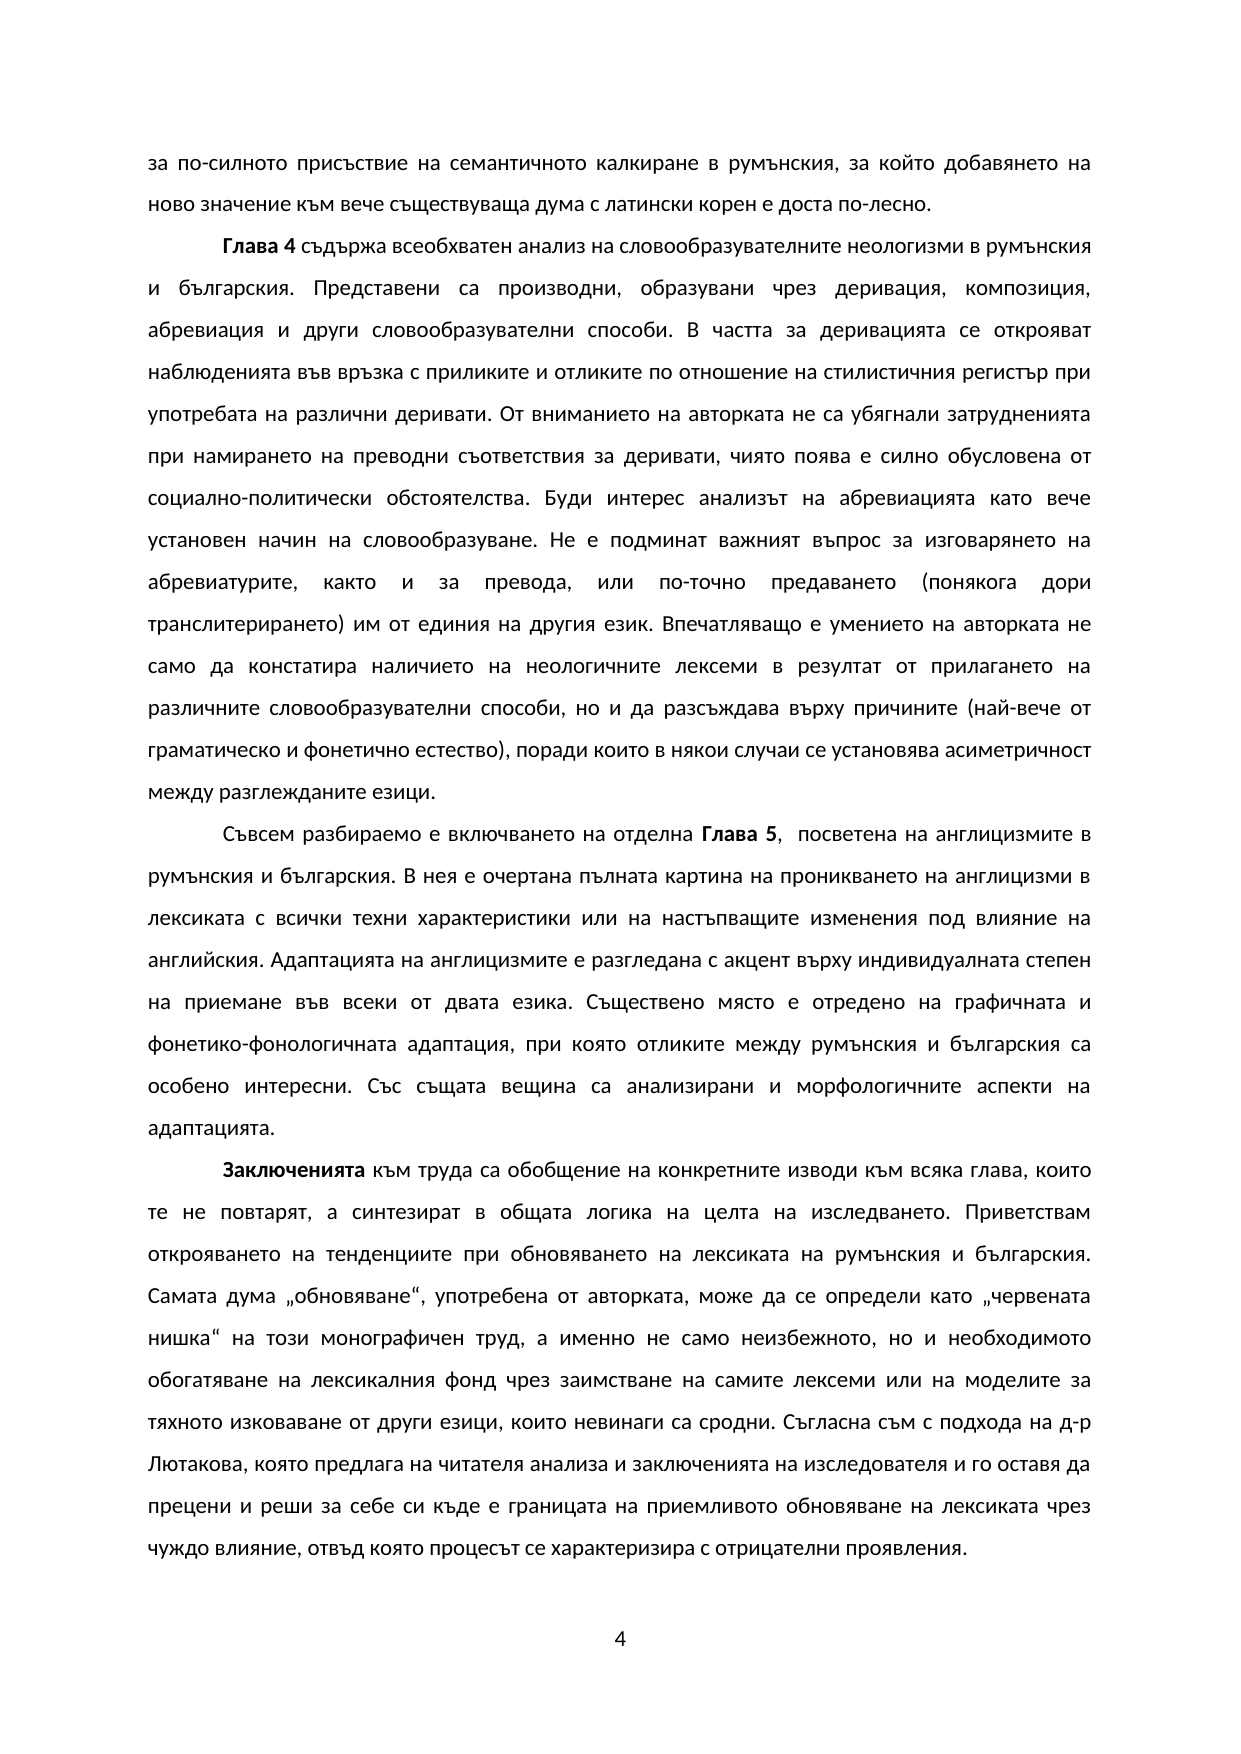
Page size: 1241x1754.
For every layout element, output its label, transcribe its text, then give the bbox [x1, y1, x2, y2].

text Съвсем разбираемо е включването на отделна Глава 5, посветена на англицизмите в румънския и българския. В нея е очертана пълната картина на проникването на англицизми в лексиката с всички техни характеристики или на настъпващите изменения под влияние на английския. Адаптацията на англицизмите е разгледана с акцент върху индивидуалната степен на приемане във всеки от двата езика. Съществено място е отредено на графичната и фонетико-фонологичната адаптация, при която отликите между румънския и българския са особено интересни. Със същата вещина са анализирани и морфологичните аспекти на адаптацията. [148, 819, 1093, 1141]
text Заключенията към труда са обобщение на конкретните изводи към всяка глава, които те не повтарят, а синтезират в общата логика на целта на изследването. Приветствам открояването на тенденциите при обновяването на лексиката на румънския и българския. Самата дума „обновяване“, употребена от авторката, може да се определи като „червената нишка“ на този монографичен труд, а именно не само неизбежното, но и необходимото обогатяване на лексикалния фонд чрез заимстване на самите лексеми или на моделите за тяхното изковаване от други езици, които невинаги са сродни. Съгласна съм с подхода на д-р Лютакова, която предлага на читателя анализа и заключенията на изследователя и го оставя да прецени и реши за себе си къде е границата на приемливото обновяване на лексиката чрез чуждо влияние, отвъд която процесът се характеризира с отрицателни проявления. [148, 1155, 1093, 1561]
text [148, 148, 1093, 218]
text Глава 4 съдържа всеобхватен анализ на словообразувателните неологизми в румънския и българския. Представени са производни, образувани чрез деривация, композиция, абревиация и други словообразувателни способи. В частта за деривацията се открояват наблюденията във връзка с приликите и отликите по отношение на стилистичния регистър при употребата на различни деривати. От вниманието на авторката не са убягнали затрудненията при намирането на преводни съответствия за деривати, чиято поява е силно обусловена от социално-политически обстоятелства. Буди интерес анализът на абревиацията като вече установен начин на словообразуване. Не е подминат важният въпрос за изговарянето на абревиатурите, както и за превода, или по-точно предаването (понякога дори транслитерирането) им от единия на другия език. Впечатляващо е умението на авторката не само да констатира наличието на неологичните лексеми в резултат от прилагането на различните словообразувателни способи, но и да разсъждава върху причините (най-вече от граматическо и фонетично естество), поради които в някои случаи се установява асиметричност между разглежданите езици. [148, 232, 1093, 805]
